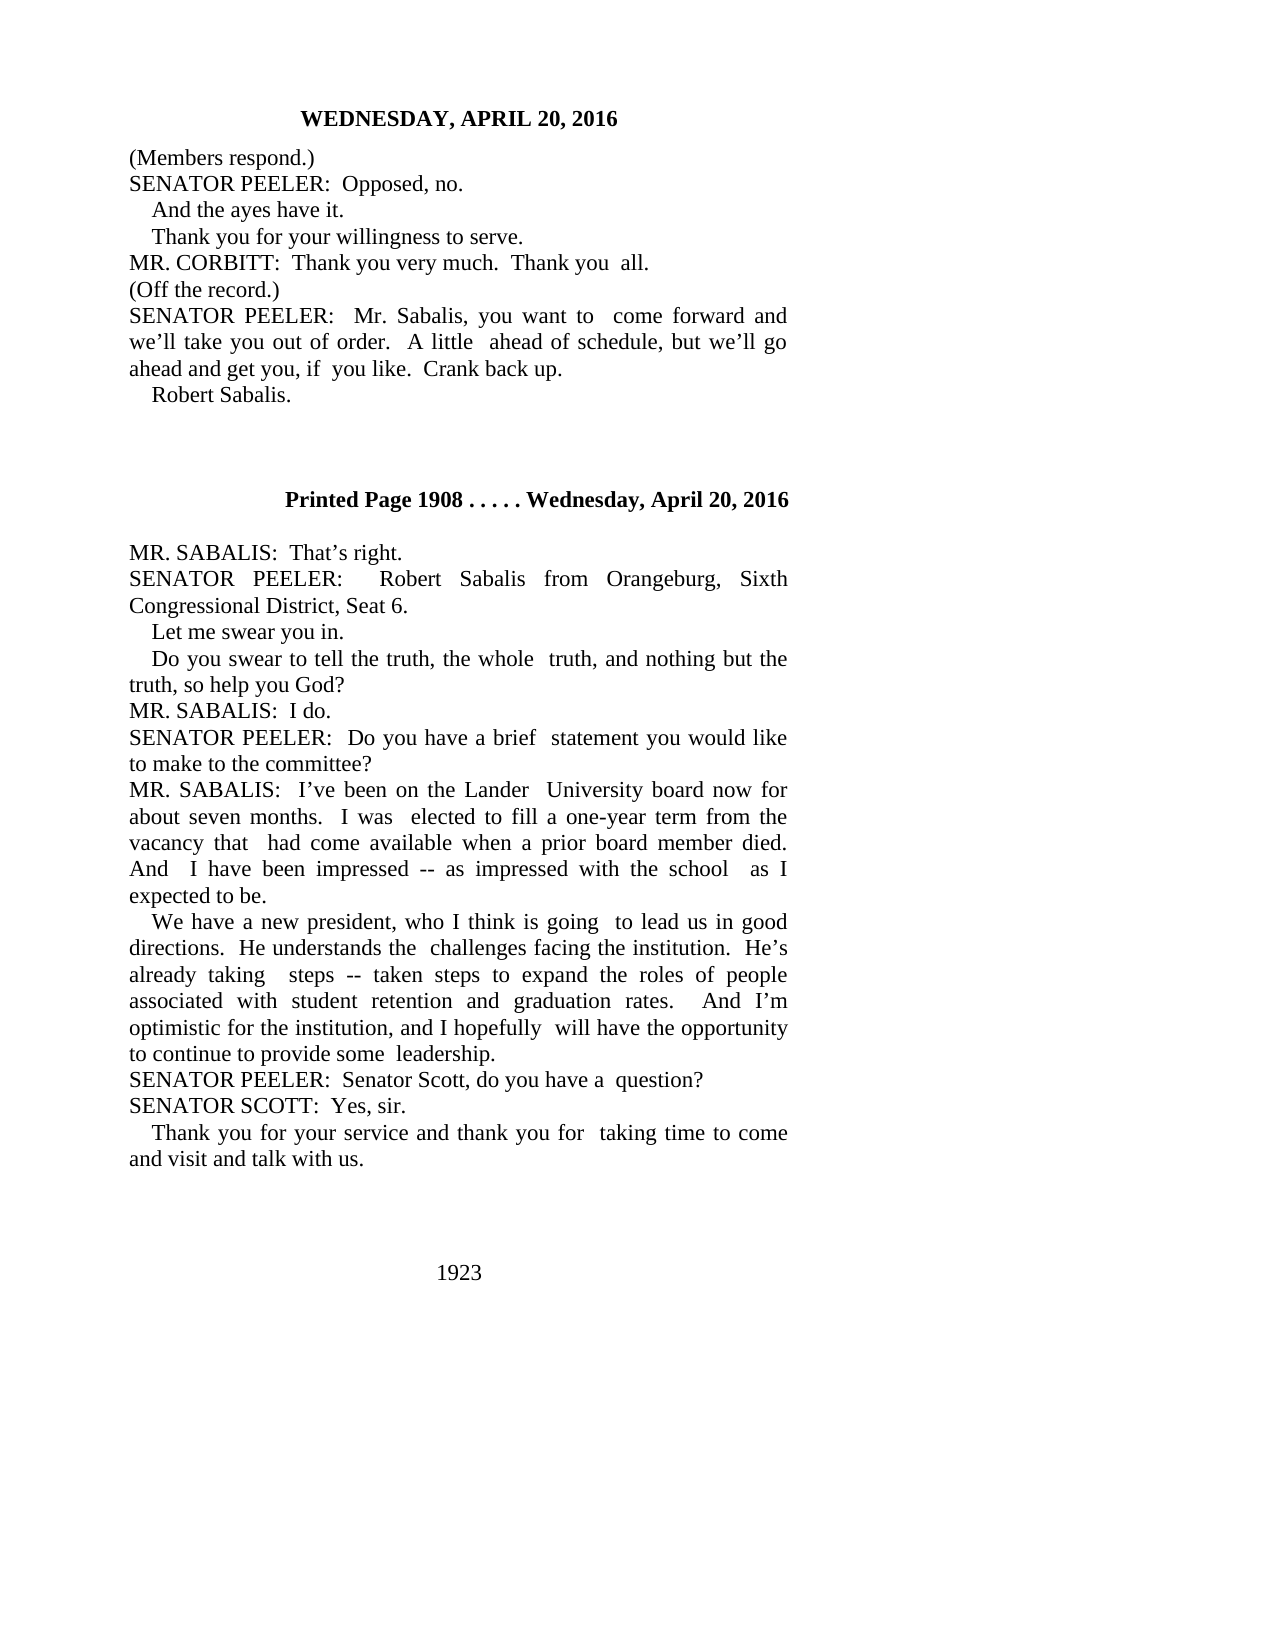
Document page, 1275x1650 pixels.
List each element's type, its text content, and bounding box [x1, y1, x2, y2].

text SENATOR PEELER: Do you have a brief statement you would like to make to the committee? [129, 724, 789, 776]
text SENATOR SCOTT: Yes, sir. [129, 1093, 789, 1119]
text Robert Sabalis. [129, 381, 789, 407]
text (Members respond.) [129, 144, 789, 170]
text (Off the record.) [129, 276, 789, 302]
text MR. CORBITT: Thank you very much. Thank you all. [129, 249, 789, 276]
text MR. SABALIS: I do. [129, 697, 789, 724]
text Let me swear you in. [129, 618, 789, 644]
text Printed Page 1908 . . . . . Wednesday, April 20, 2016 [129, 486, 789, 513]
text Thank you for your service and thank you for taking time to come and visit and talk with us. [129, 1119, 789, 1172]
text SENATOR PEELER: Robert Sabalis from Orangeburg, Sixth Congressional District, Seat 6. [129, 566, 789, 618]
text SENATOR PEELER: Mr. Sabalis, you want to come forward and we’ll take you out of order. A little ahead of schedule, but we’ll go ahead and get you, if you like. Crank back up. [129, 302, 789, 381]
text SENATOR PEELER: Opposed, no. [129, 170, 789, 197]
text MR. SABALIS: I’ve been on the Lander University board now for about seven months. I was elected to fill a one-year term from the vacancy that had come available when a prior board member died. And I have been impressed -- as impressed with the school as I expected to be. [129, 776, 789, 908]
text Thank you for your willingness to serve. [129, 223, 789, 249]
text SENATOR PEELER: Senator Scott, do you have a question? [129, 1066, 789, 1093]
text Do you swear to tell the truth, the whole truth, and nothing but the truth, so help you God? [129, 644, 789, 697]
text We have a new president, who I think is going to lead us in good directions. He understands the challenges facing the institution. He’s already taking steps -- taken steps to expand the roles of people associated with student retention and graduation rates. And I’m optimistic for the institution, and I hopefully will have the opportunity to continue to provide some leadership. [129, 908, 789, 1066]
text And the ayes have it. [129, 197, 789, 223]
text MR. SABALIS: That’s right. [129, 539, 789, 566]
